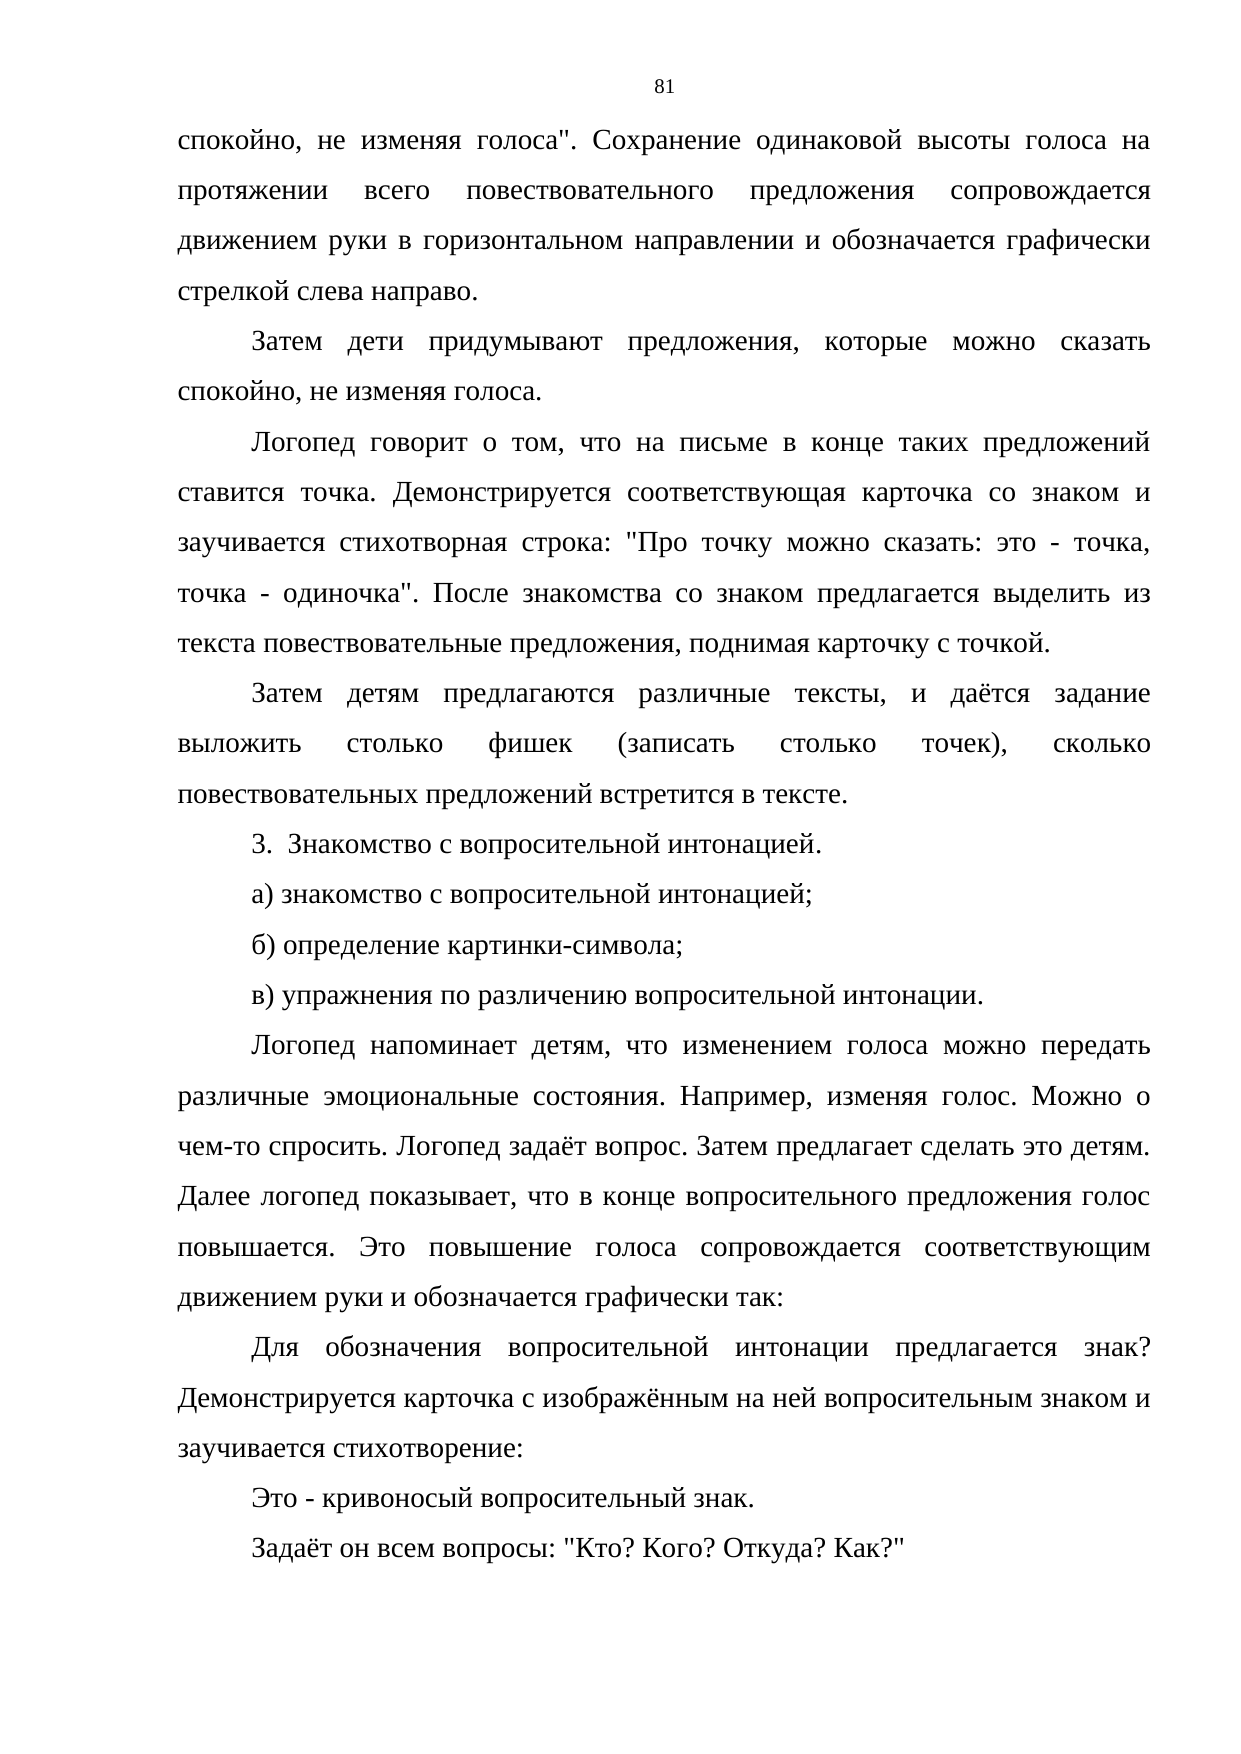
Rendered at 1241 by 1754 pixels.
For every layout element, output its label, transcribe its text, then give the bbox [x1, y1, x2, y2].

text в) упражнения по различению вопросительной интонации. [177, 977, 1152, 1011]
text б) определение картинки-символа; [177, 927, 1152, 960]
text Затем дети придумывают предложения, которые можно сказать спокойно, не изменяя голоса. [177, 323, 1152, 407]
text Это - кривоносый вопросительный знак. [177, 1480, 1152, 1514]
text Затем детям предлагаются различные тексты, и даётся задание выложить столько фишек (записать столько точек), сколько повествовательных предложений встретится в тексте. [177, 675, 1152, 809]
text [177, 122, 1152, 306]
text Задаёт он всем вопросы: "Кто? Кого? Откуда? Как?" [177, 1531, 1152, 1564]
text Для обозначения вопросительной интонации предлагается знак? Демонстрируется карточка с изображённым на ней вопросительным знаком и заучивается стихотворение: [177, 1329, 1152, 1463]
text Логопед говорит о том, что на письме в конце таких предложений ставится точка. Демонстрируется соответствующая карточка со знаком и заучивается стихотворная строка: "Про точку можно сказать: это - точка, точка - одиночка". После знакомства со знаком предлагается выделить из текста повествовательные предложения, поднимая карточку с точкой. [177, 424, 1152, 658]
text а) знакомство с вопросительной интонацией; [177, 877, 1152, 910]
text Логопед напоминает детям, что изменением голоса можно передать различные эмоциональные состояния. Например, изменяя голос. Можно о чем-то спросить. Логопед задаёт вопрос. Затем предлагает сделать это детям. Далее логопед показывает, что в конце вопросительного предложения голос повышается. Это повышение голоса сопровождается соответствующим движением руки и обозначается графически так: [177, 1027, 1152, 1313]
text 3. Знакомство с вопросительной интонацией. [177, 826, 1152, 860]
